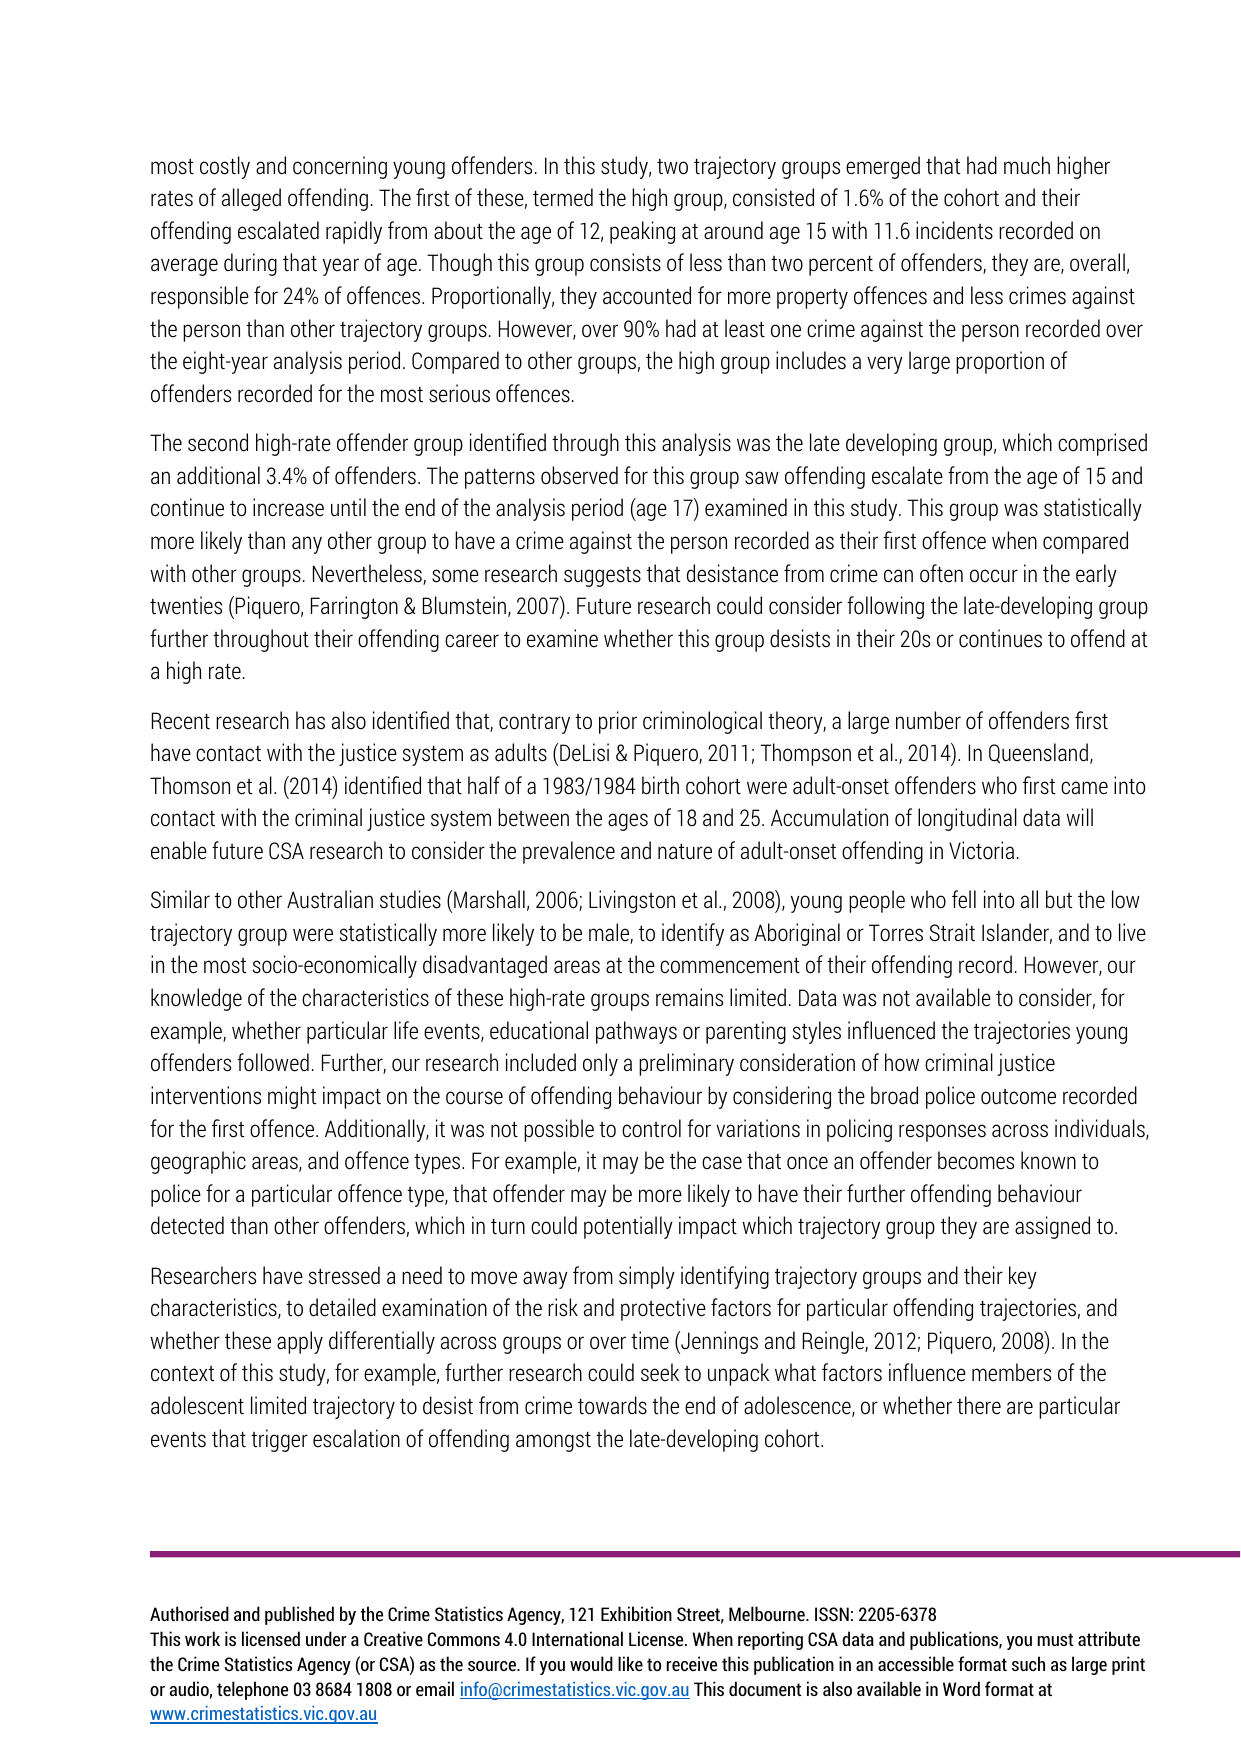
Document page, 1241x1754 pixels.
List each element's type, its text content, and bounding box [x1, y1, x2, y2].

text Researchers have stressed a need to move away from simply identifying trajectory groups and their key characteristics, to detailed examination of the risk and protective factors for particular offending trajectories, and whether these apply differentially across groups or over time (Jennings and Reingle, 2012; Piquero, 2008). In the context of this study, for example, further research could seek to unpack what factors influence members of the adolescent limited trajectory to desist from crime towards the end of adolescence, or whether there are particular events that trigger escalation of offending amongst the late-developing cohort. [150, 1260, 1152, 1453]
text Similar to other Australian studies (Marshall, 2006; Livingston et al., 2008), young people who fell into all but the low trajectory group were statistically more likely to be male, to identify as Aboriginal or Torres Strait Islander, and to live in the most socio-economically disadvantaged areas at the commencement of their offending record. However, our knowledge of the characteristics of these high-rate groups remains limited. Data was not available to consider, for example, whether particular life events, educational pathways or parenting styles influenced the trajectories young offenders followed. Further, our research included only a preliminary consideration of how criminal justice interventions might impact on the course of offending behaviour by considering the broad police outcome recorded for the first offence. Additionally, it was not possible to control for variations in policing responses across individuals, geographic areas, and offence types. For example, it may be the case that once an offender becomes known to police for a particular offence type, that offender may be more likely to have their further offending behaviour detected than other offenders, which in turn could potentially impact which trajectory group they are assigned to. [150, 885, 1152, 1241]
text most costly and concerning young offenders. In this study, two trajectory groups emerged that had much higher rates of alleged offending. The first of these, termed the high group, consisted of 1.6% of the cohort and their offending escalated rapidly from about the age of 12, peaking at around age 15 with 11.6 incidents recorded on average during that year of age. Though this group consists of less than two percent of offenders, they are, overall, responsible for 24% of offences. Proportionally, they accounted for more property offences and less crimes against the person than other trajectory groups. However, over 90% had at least one crime against the person recorded over the eight-year analysis period. Compared to other groups, the high group includes a very large proportion of offenders recorded for the most serious offences. [150, 150, 1152, 408]
text Recent research has also identified that, contrary to prior criminological theory, a large number of offenders first have contact with the justice system as adults (DeLisi & Piquero, 2011; Thompson et al., 2014). In Queensland, Thomson et al. (2014) identified that half of a 1983/1984 birth cohort were adult-onset offenders who first came into contact with the criminal justice system between the ages of 18 and 25. Accumulation of longitudinal data will enable future CSA research to consider the prevalence and nature of adult-onset offending in Victoria. [150, 705, 1152, 866]
text The second high-rate offender group identified through this analysis was the late developing group, which comprised an additional 3.4% of offenders. The patterns observed for this group saw offending escalate from the age of 15 and continue to increase until the end of the analysis period (age 17) examined in this study. This group was statistically more likely than any other group to have a crime against the person recorded as their first offence when compared with other groups. Nevertheless, some research suggests that desistance from crime can often occur in the early twenties (Piquero, Farrington & Blumstein, 2007). Future research could consider following the late-developing group further throughout their offending career to examine whether this group desists in their 20s or continues to offend at a high rate. [150, 427, 1152, 686]
